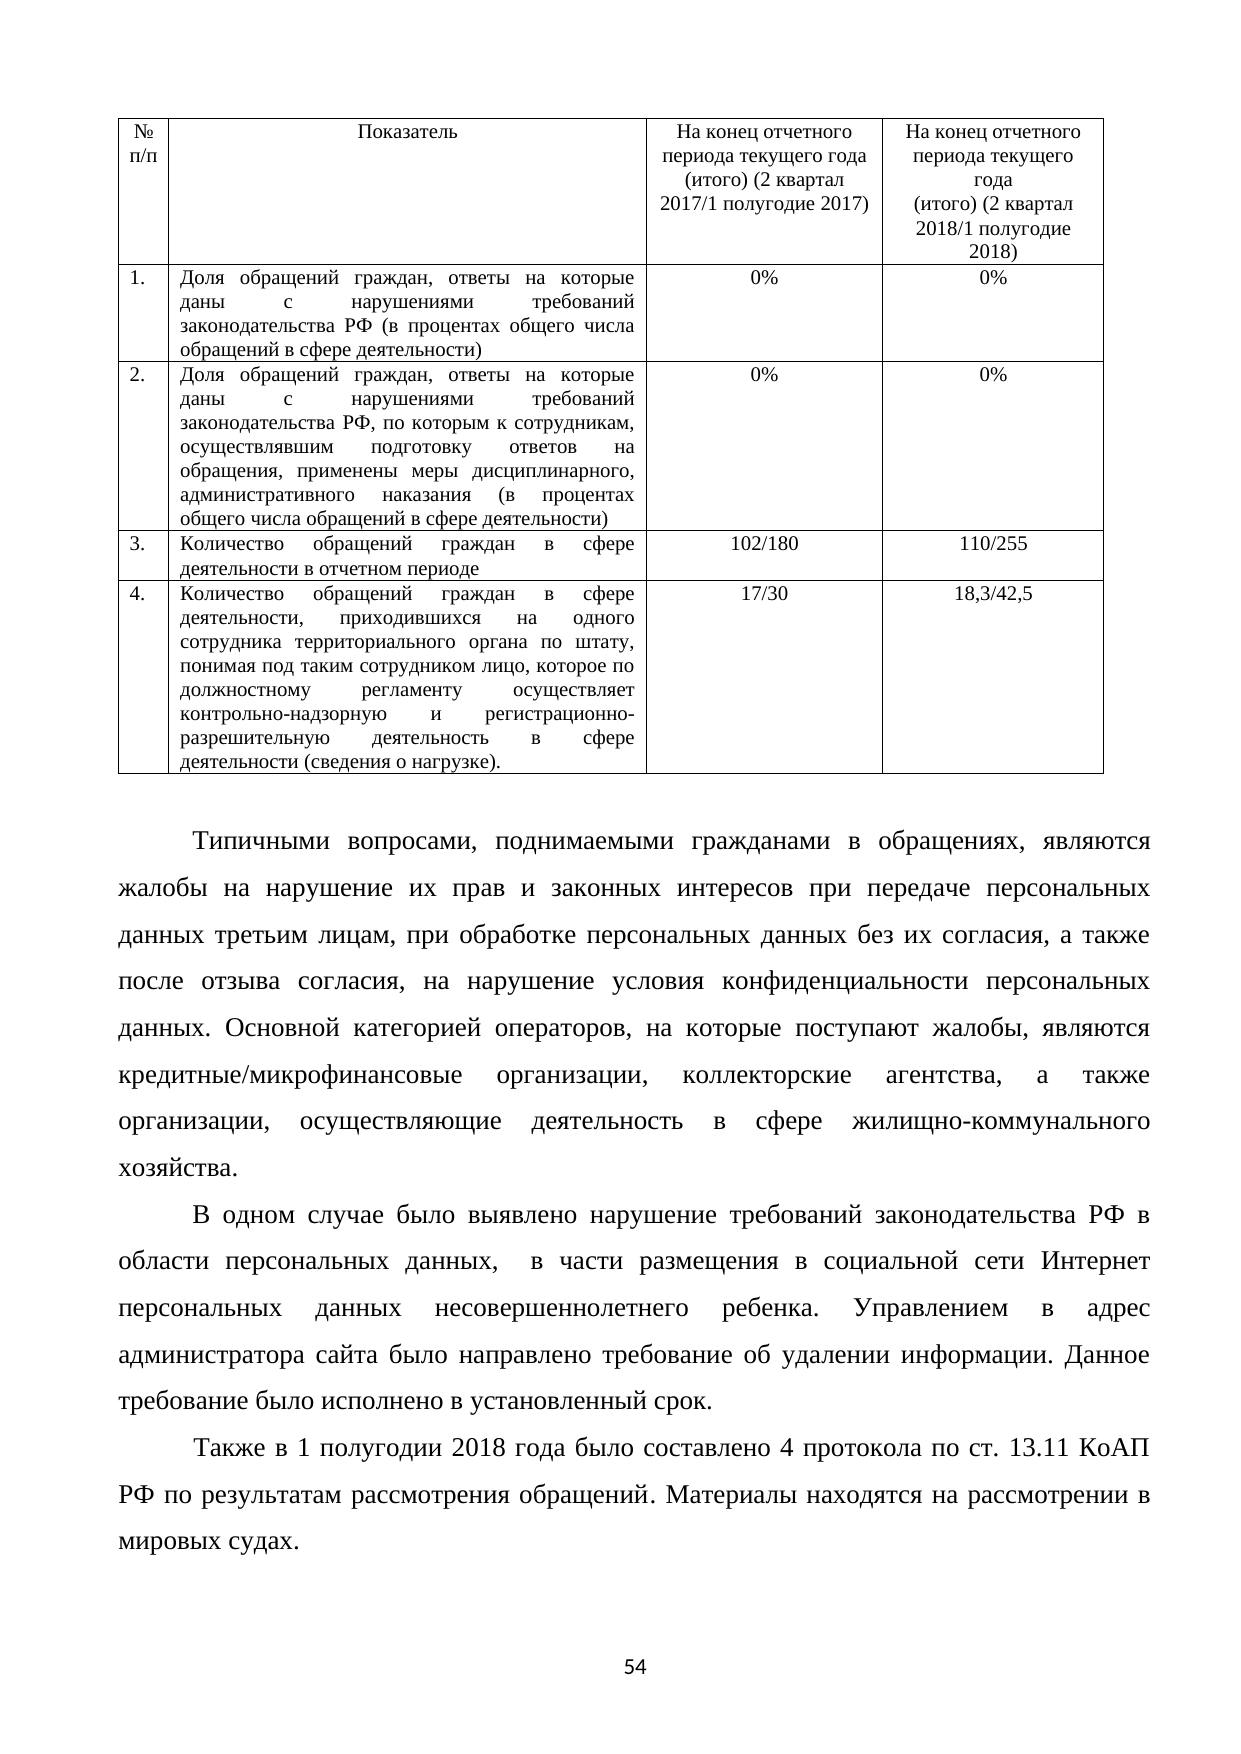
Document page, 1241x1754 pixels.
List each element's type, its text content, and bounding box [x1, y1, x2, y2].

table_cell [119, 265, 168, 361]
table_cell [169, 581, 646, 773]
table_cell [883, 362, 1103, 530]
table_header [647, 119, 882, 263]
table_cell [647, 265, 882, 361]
text В одном случае было выявлено нарушение требований законодательства РФ в области персональных данных, в части размещения в социальной сети Интернет персональных данных несовершеннолетнего ребенка. Управлением в адрес администратора сайта было направлено требование об удалении информации. Данное требование было исполнено в установленный срок. [118, 1198, 1152, 1416]
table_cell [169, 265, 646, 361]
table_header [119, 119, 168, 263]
text Типичными вопросами, поднимаемыми гражданами в обращениях, являются жалобы на нарушение их прав и законных интересов при передаче персональных данных третьим лицам, при обработке персональных данных без их согласия, а также после отзыва согласия, на нарушение условия конфиденциальности персональных данных. Основной категорией операторов, на которые поступают жалобы, являются кредитные/микрофинансовые организации, коллекторские агентства, а также организации, осуществляющие деятельность в сфере жилищно-коммунального хозяйства. [118, 824, 1152, 1182]
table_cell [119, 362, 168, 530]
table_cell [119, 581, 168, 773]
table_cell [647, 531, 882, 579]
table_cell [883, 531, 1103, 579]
text Также в 1 полугодии 2018 года было составлено 4 протокола по ст. 13.11 КоАП РФ по результатам рассмотрения обращений. Материалы находятся на рассмотрении в мировых судах. [118, 1431, 1152, 1556]
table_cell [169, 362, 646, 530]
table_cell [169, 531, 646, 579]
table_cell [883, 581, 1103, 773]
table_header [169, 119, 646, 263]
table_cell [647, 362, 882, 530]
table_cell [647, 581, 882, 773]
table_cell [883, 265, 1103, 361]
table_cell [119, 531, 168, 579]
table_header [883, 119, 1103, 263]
